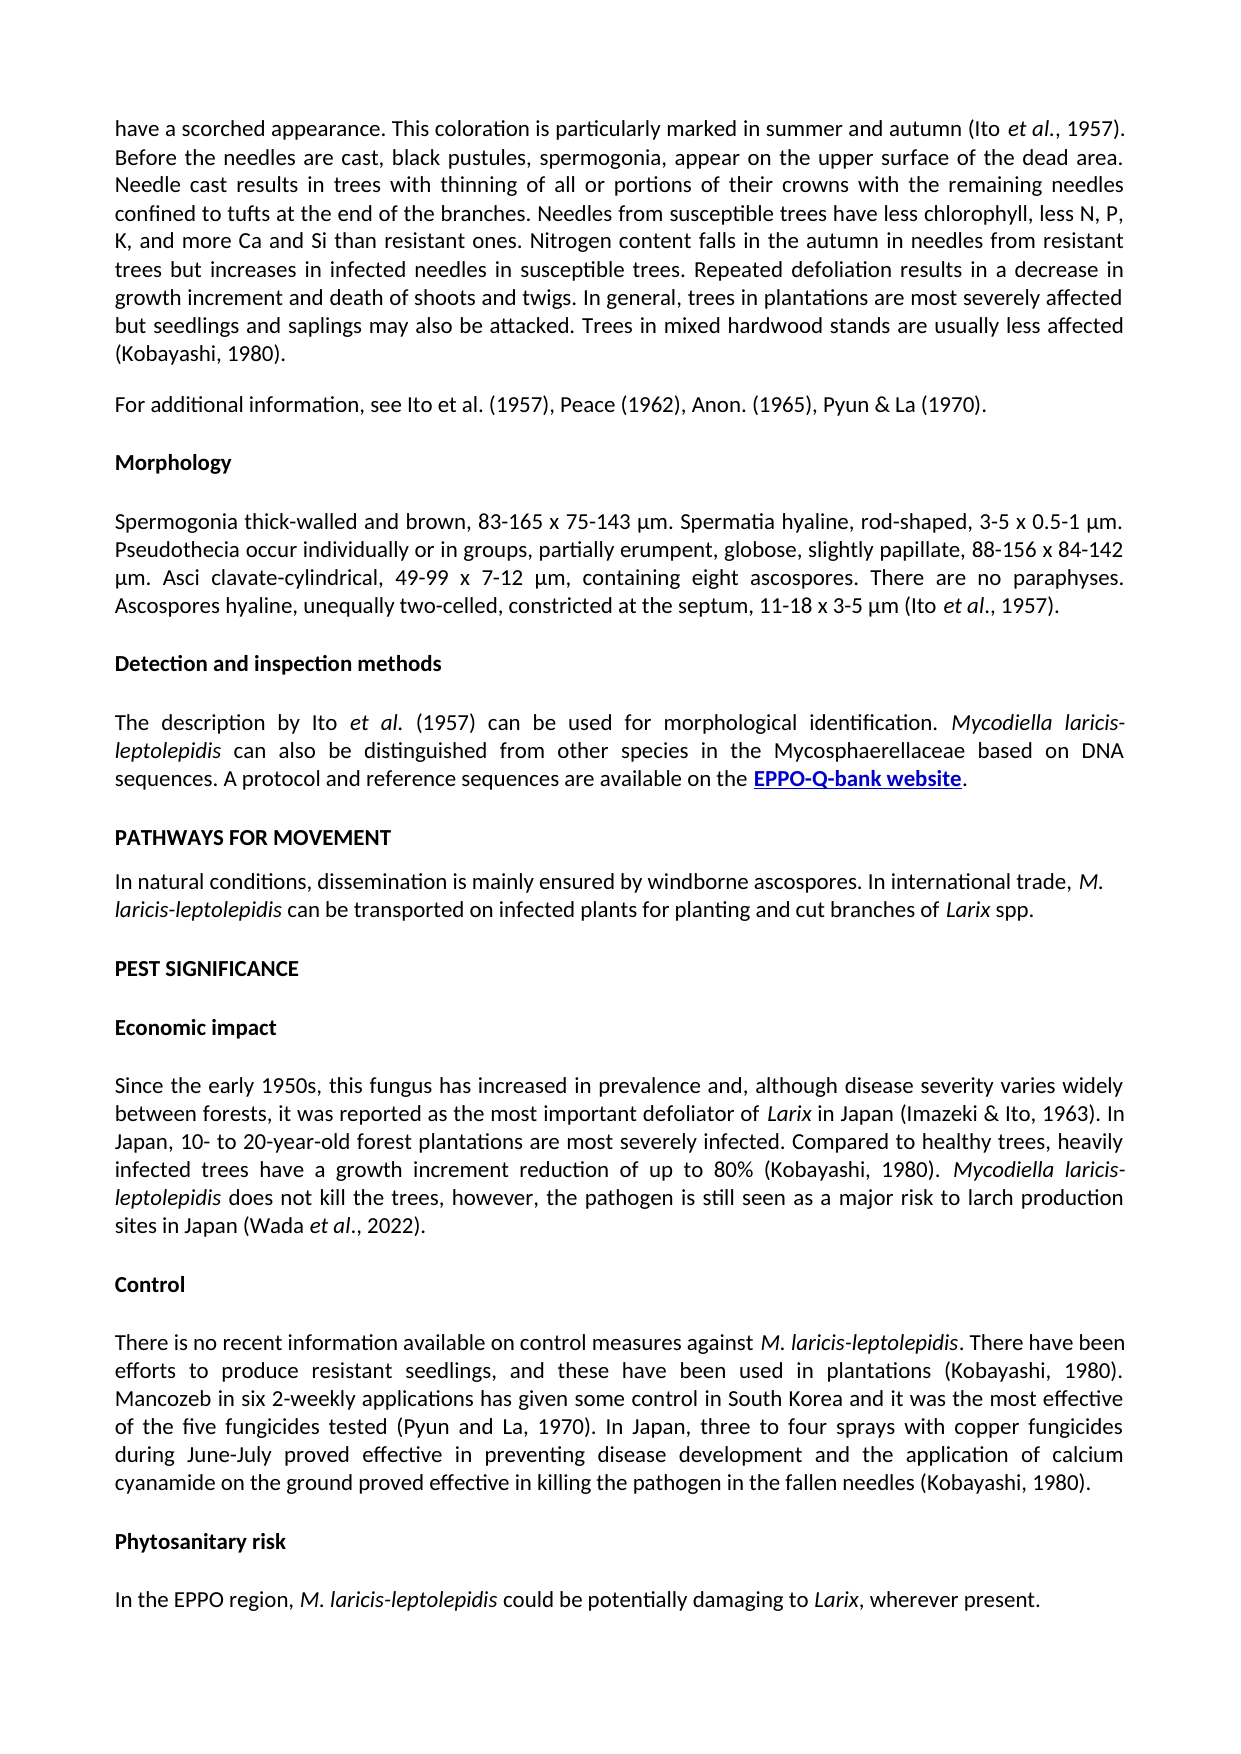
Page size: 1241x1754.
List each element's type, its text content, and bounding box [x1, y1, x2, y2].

text The description by Ito et al. (1957) can be used for morphological identification. Mycodiella laricis-leptolepidis can also be distinguished from other species in the Mycosphaerellaceae based on DNA sequences. A protocol and reference sequences are available on the EPPO-Q-bank website. [114, 708, 1126, 792]
text For additional information, see Ito et al. (1957), Peace (1962), Anon. (1965), Pyun & La (1970). [114, 390, 1126, 418]
text PEST SIGNIFICANCE [114, 954, 1126, 982]
text PATHWAYS FOR MOVEMENT [114, 823, 1126, 851]
text Control [114, 1270, 1126, 1298]
text Economic impact [114, 1013, 1126, 1041]
text Since the early 1950s, this fungus has increased in prevalence and, although disease severity varies widely between forests, it was reported as the most important defoliator of Larix in Japan (Imazeki & Ito, 1963). In Japan, 10- to 20-year-old forest plantations are most severely infected. Compared to healthy trees, heavily infected trees have a growth increment reduction of up to 80% (Kobayashi, 1980). Mycodiella laricis-leptolepidis does not kill the trees, however, the pathogen is still seen as a major risk to larch production sites in Japan (Wada et al., 2022). [114, 1071, 1126, 1239]
text In natural conditions, dissemination is mainly ensured by windborne ascospores. In international trade, M. laricis-leptolepidis can be transported on infected plants for planting and cut branches of Larix spp. [114, 867, 1126, 923]
text Detection and inspection methods [114, 649, 1126, 677]
text Phytosanitary risk [114, 1527, 1126, 1555]
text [114, 114, 1126, 367]
text Spermogonia thick-walled and brown, 83-165 x 75-143 µm. Spermatia hyaline, rod-shaped, 3-5 x 0.5-1 µm. Pseudothecia occur individually or in groups, partially erumpent, globose, slightly papillate, 88-156 x 84-142 µm. Asci clavate-cylindrical, 49-99 x 7-12 µm, containing eight ascospores. There are no paraphyses. Ascospores hyaline, unequally two-celled, constricted at the septum, 11-18 x 3-5 µm (Ito et al., 1957). [114, 507, 1126, 619]
text Morphology [114, 448, 1126, 476]
text There is no recent information available on control measures against M. laricis-leptolepidis. There have been efforts to produce resistant seedlings, and these have been used in plantations (Kobayashi, 1980). Mancozeb in six 2-weekly applications has given some control in South Korea and it was the most effective of the five fungicides tested (Pyun and La, 1970). In Japan, three to four sprays with copper fungicides during June-July proved effective in preventing disease development and the application of calcium cyanamide on the ground proved effective in killing the pathogen in the fallen needles (Kobayashi, 1980). [114, 1328, 1126, 1497]
text In the EPPO region, M. laricis-leptolepidis could be potentially damaging to Larix, wherever present. [114, 1586, 1126, 1614]
